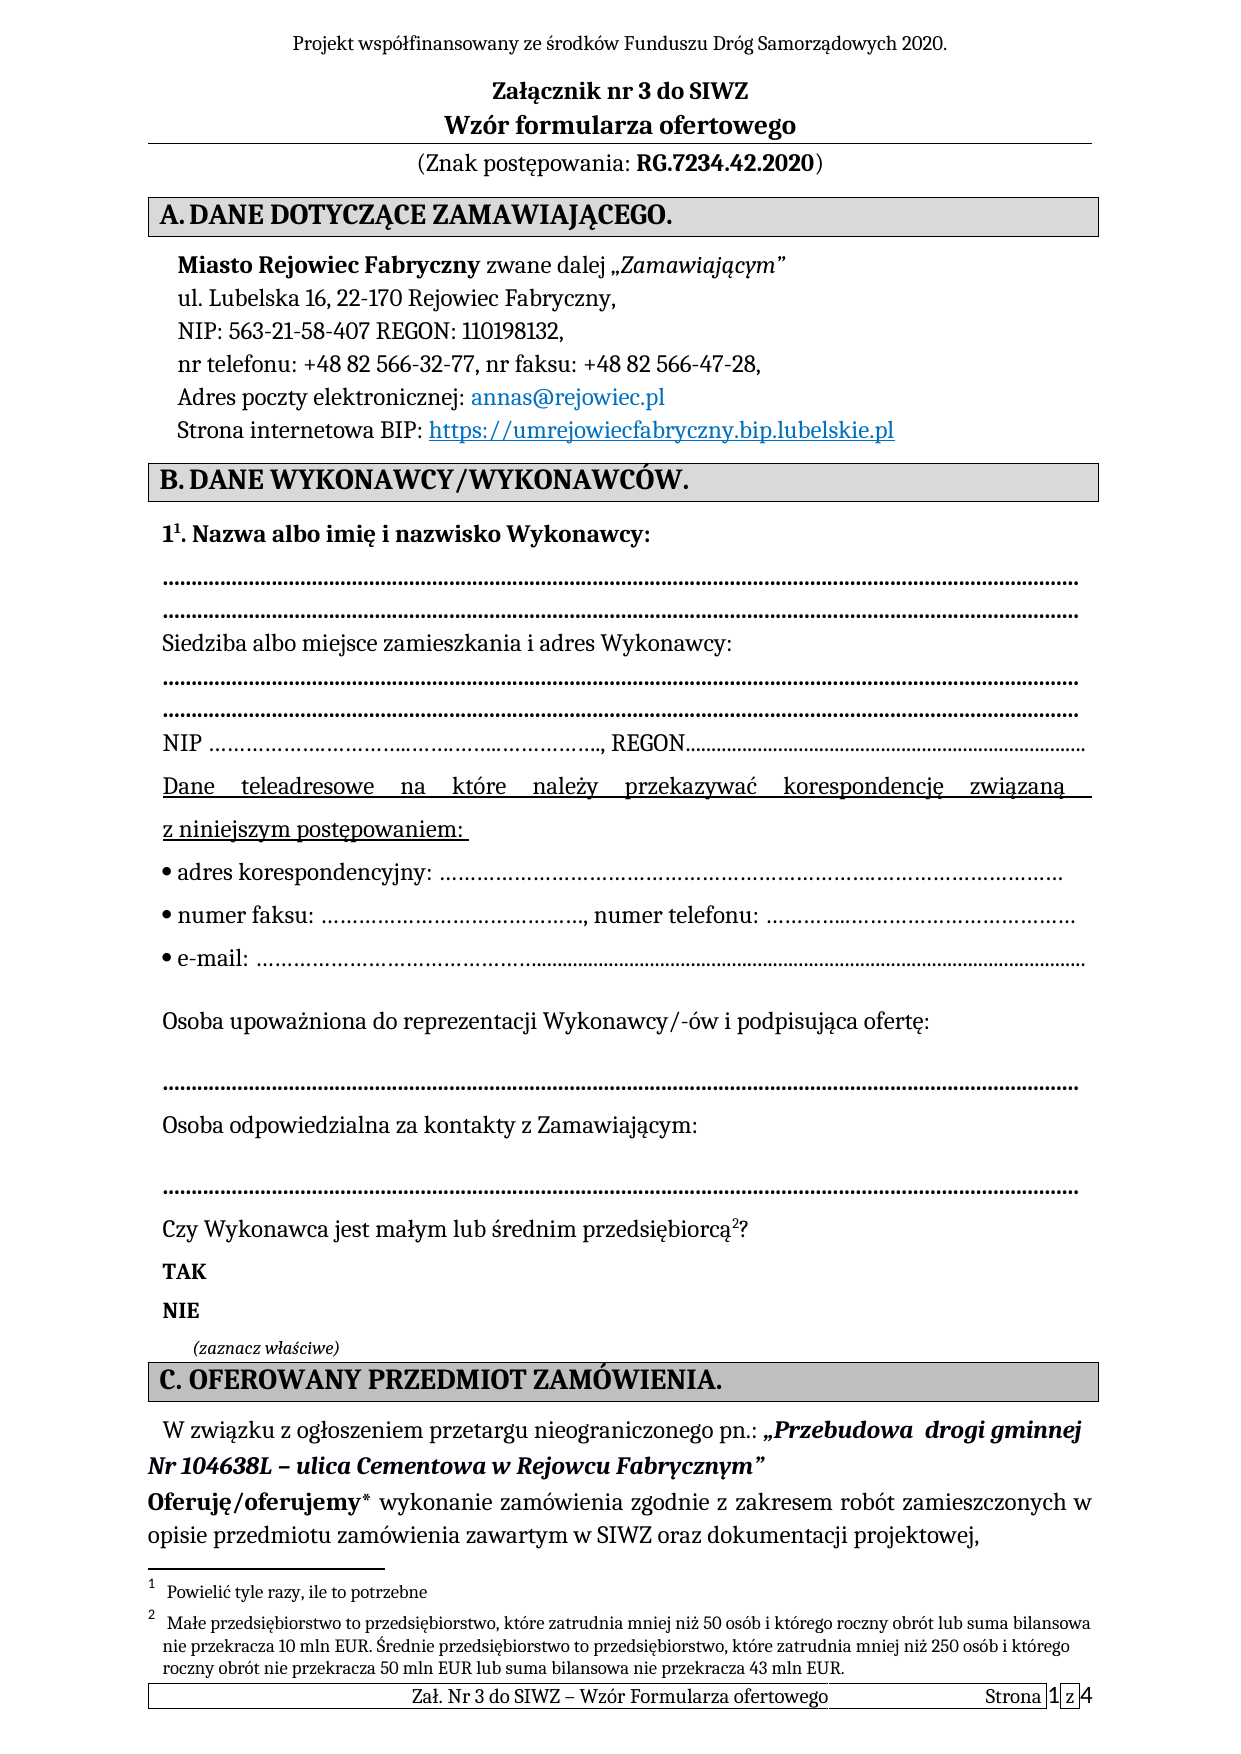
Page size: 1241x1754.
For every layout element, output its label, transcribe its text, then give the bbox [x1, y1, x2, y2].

text Załącznik nr 3 do SIWZ [148, 77, 1092, 106]
table_header OFEROWANY PRZEDMIOT ZAMÓWIENIA. [149, 1363, 1098, 1401]
text Czy Wykonawca jest małym lub średnim przedsiębiorcą? [162, 1215, 1092, 1244]
text ................................................................................................................................................................ [162, 662, 1092, 691]
text TAK [148, 1258, 1092, 1285]
list adres korespondencyjny: …………………………………………………………….………………………… [162, 858, 1092, 887]
text Dane teleadresowe na które należy przekazywać korespondencję związaną z niniejszym postępowaniem: [162, 772, 1092, 796]
list (zaznacz właściwe) [177, 1337, 1092, 1359]
text Siedziba albo miejsce zamieszkania i adres Wykonawcy: [162, 629, 1092, 658]
text W związku z ogłoszeniem przetargu nieograniczonego pn.: „Przebudowa drogi gminnej Nr 104638L – ulica Cementowa w Rejowcu Fabrycznym” [148, 1416, 1092, 1481]
text (Znak postępowania: RG.7234.42.2020) [148, 149, 1092, 178]
text Osoba odpowiedzialna za kontakty z Zamawiającym: [162, 1111, 1092, 1140]
text ul. Lubelska 16, 22-170 Rejowiec Fabryczny, [162, 283, 1092, 312]
text Oferuję/oferujemy* wykonanie zamówienia zgodnie z zakresem robót zamieszczonych w opisie przedmiotu zamówienia zawartym w SIWZ oraz dokumentacji projektowej, [148, 1488, 1092, 1549]
table_header DANE DOTYCZĄCE ZAMAWIAJĄCEGO. [149, 198, 1098, 236]
text Adres poczty elektronicznej: annas@rejowiec.pl [162, 383, 1092, 411]
text Wzór formularza ofertowego [148, 110, 1092, 143]
text Dane teleadresowe na które należy przekazywać korespondencję związaną z niniejszym postępowaniem: [162, 797, 1092, 843]
text ................................................................................................................................................................ [162, 695, 1092, 724]
text Osoba upoważniona do reprezentacji Wykonawcy/-ów i podpisująca ofertę: [162, 1007, 1092, 1036]
table_header DANE WYKONAWCY/WYKONAWCÓW. [149, 464, 1098, 501]
text Miasto Rejowiec Fabryczny zwane dalej „Zamawiającym” [162, 251, 1092, 279]
text ................................................................................................................................................................ [162, 563, 1092, 592]
text nr telefonu: +48 82 566-32-77, nr faksu: +48 82 566-47-28, [162, 349, 1092, 378]
text ................................................................................................................................................................ [162, 596, 1092, 625]
text ................................................................................................................................................................ [162, 1068, 1092, 1097]
text NIE [148, 1298, 1092, 1324]
text NIP: 563-21-58-407 REGON: 110198132, [162, 317, 1092, 345]
text Strona internetowa BIP: https://umrejowiecfabryczny.bip.lubelskie.pl [162, 416, 1092, 444]
text NIP ……………….…………..…….……..……………., REGON.............................................................................. [162, 728, 1092, 757]
list e-mail: ………………………………………........................................................................................................... [162, 944, 1092, 973]
text ................................................................................................................................................................ [162, 1172, 1092, 1201]
text 1. Nazwa albo imię i nazwisko Wykonawcy: [162, 520, 1092, 549]
list numer faksu: ……………………………………, numer telefonu: …………..……………………………… [162, 901, 1092, 930]
